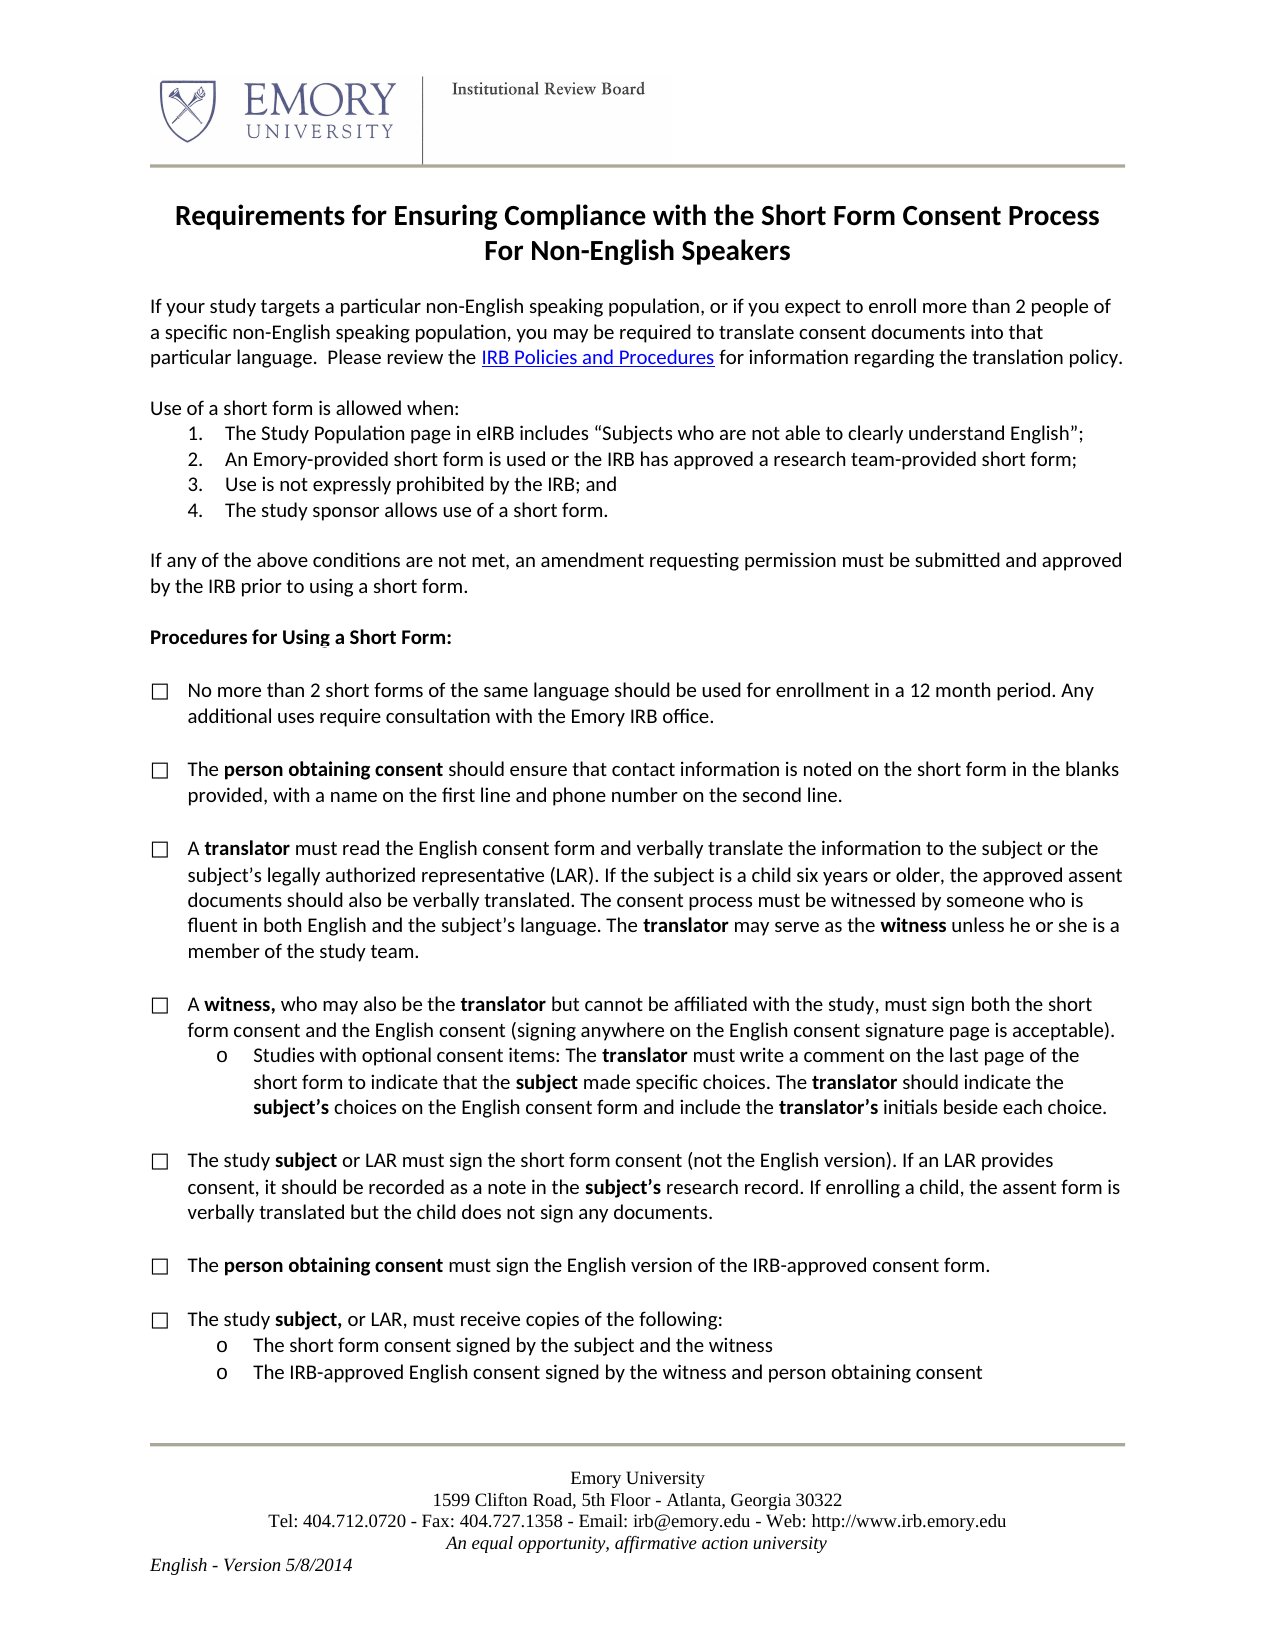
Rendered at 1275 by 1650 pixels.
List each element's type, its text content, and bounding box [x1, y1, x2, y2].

list The person obtaining consent must sign the English version of the IRB-approved consent form. [150, 1250, 1125, 1278]
picture [150, 75, 673, 164]
list The study sponsor allows use of a short form. [187, 497, 1125, 522]
text Use of a short form is allowed when: [150, 395, 1125, 421]
list No more than 2 short forms of the same language should be used for enrollment in a 12 month period. Any additional uses require consultation with the Emory IRB office. [150, 675, 1125, 729]
list The study subject, or LAR, must receive copies of the following: [150, 1304, 1125, 1332]
list The IRB-approved English consent signed by the witness and person obtaining consent [216, 1359, 1125, 1385]
list An Emory-provided short form is used or the IRB has approved a research team-provided short form; [187, 446, 1125, 471]
list The person obtaining consent should ensure that contact information is noted on the short form in the blanks provided, with a name on the first line and phone number on the second line. [150, 754, 1125, 808]
list The short form consent signed by the subject and the witness [216, 1332, 1125, 1359]
text If any of the above conditions are not met, an amendment requesting permission must be submitted and approved by the IRB prior to using a short form. [150, 548, 1125, 598]
list A translator must read the English consent form and verbally translate the information to the subject or the subject’s legally authorized representative (LAR). If the subject is a child six years or older, the approved assent documents should also be verbally translated. The consent process must be witnessed by someone who is fluent in both English and the subject’s language. The translator may serve as the witness unless he or she is a member of the study team. [150, 833, 1125, 963]
text Procedures for Using a Short Form: [150, 624, 1125, 649]
text If your study targets a particular non-English speaking population, or if you expect to enroll more than 2 people of a specific non-English speaking population, you may be required to translate consent documents into that particular language. Please review the IRB Policies and Procedures for information regarding the translation policy. [150, 293, 1125, 370]
list Studies with optional consent items: The translator must write a comment on the last page of the short form to indicate that the subject made specific choices. The translator should indicate the subject’s choices on the English consent form and include the translator’s initials beside each choice. [216, 1043, 1125, 1120]
text Requirements for Ensuring Compliance with the Short Form Consent Process [150, 197, 1125, 232]
text For Non-English Speakers [150, 232, 1125, 268]
list Use is not expressly prohibited by the IRB; and [187, 471, 1125, 497]
list The study subject or LAR must sign the short form consent (not the English version). If an LAR provides consent, it should be recorded as a note in the subject’s research record. If enrolling a child, the assent form is verbally translated but the child does not sign any documents. [150, 1145, 1125, 1225]
list The Study Population page in eIRB includes “Subjects who are not able to clearly understand English”; [187, 421, 1125, 446]
list A witness, who may also be the translator but cannot be affiliated with the study, must sign both the short form consent and the English consent (signing anywhere on the English consent signature page is acceptable). [150, 989, 1125, 1043]
